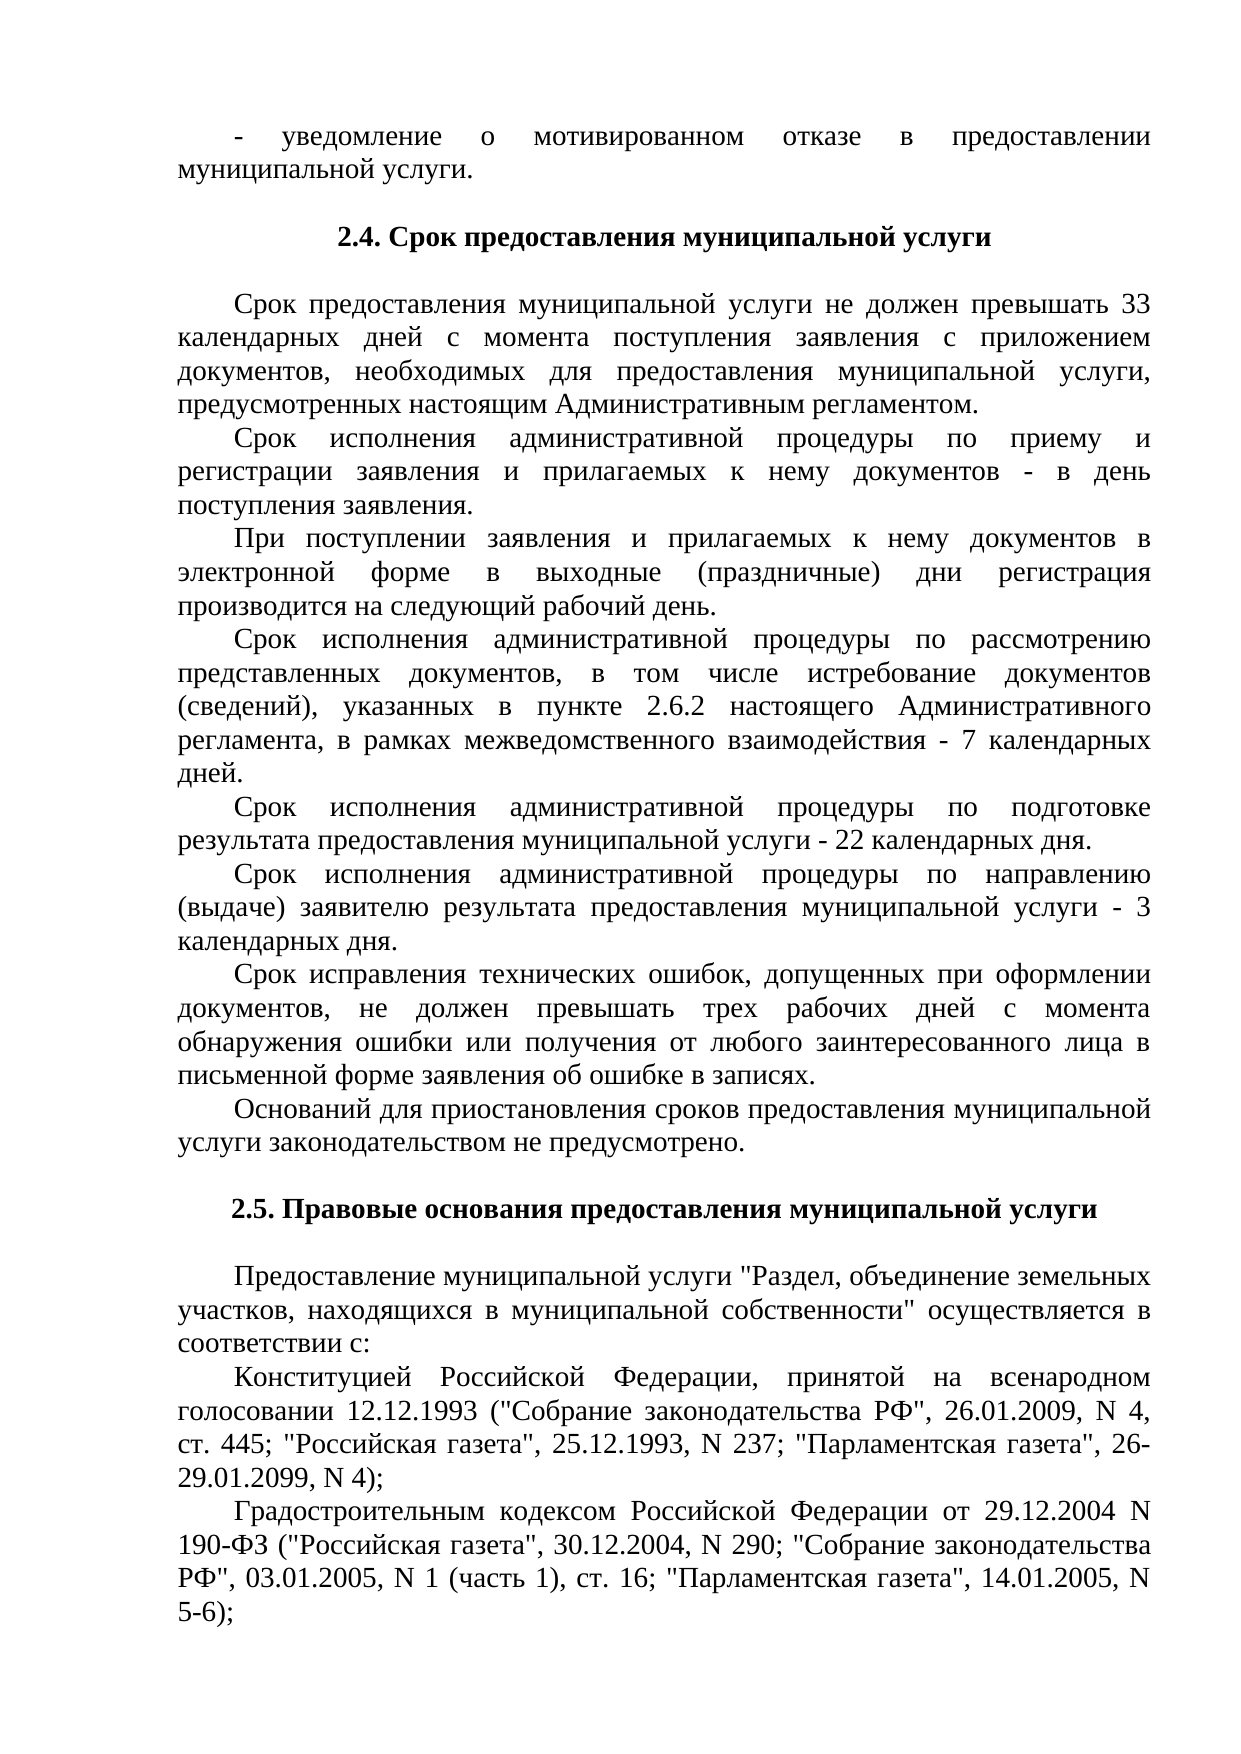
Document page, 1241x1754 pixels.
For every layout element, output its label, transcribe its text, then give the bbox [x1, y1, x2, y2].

text Конституцией Российской Федерации, принятой на всенародном голосовании 12.12.1993 ("Собрание законодательства РФ", 26.01.2009, N 4, ст. 445; "Российская газета", 25.12.1993, N 237; "Парламентская газета", 26-29.01.2099, N 4); [177, 1359, 1152, 1493]
text Оснований для приостановления сроков предоставления муниципальной услуги законодательством не предусмотрено. [177, 1091, 1152, 1158]
text Срок исполнения административной процедуры по подготовке результата предоставления муниципальной услуги - 22 календарных дня. [177, 789, 1152, 856]
text Предоставление муниципальной услуги "Раздел, объединение земельных участков, находящихся в муниципальной собственности" осуществляется в соответствии с: [177, 1258, 1152, 1359]
text Срок исправления технических ошибок, допущенных при оформлении документов, не должен превышать трех рабочих дней с момента обнаружения ошибки или получения от любого заинтересованного лица в письменной форме заявления об ошибке в записях. [177, 957, 1152, 1091]
text Срок исполнения административной процедуры по направлению (выдаче) заявителю результата предоставления муниципальной услуги - 3 календарных дня. [177, 856, 1152, 957]
text При поступлении заявления и прилагаемых к нему документов в электронной форме в выходные (праздничные) дни регистрация производится на следующий рабочий день. [177, 521, 1152, 621]
text Срок предоставления муниципальной услуги не должен превышать 33 календарных дней с момента поступления заявления с приложением документов, необходимых для предоставления муниципальной услуги, предусмотренных настоящим Административным регламентом. [177, 286, 1152, 420]
text Градостроительным кодексом Российской Федерации от 29.12.2004 N 190-ФЗ ("Российская газета", 30.12.2004, N 290; "Собрание законодательства РФ", 03.01.2005, N 1 (часть 1), ст. 16; "Парламентская газета", 14.01.2005, N 5-6); [177, 1493, 1152, 1627]
text Срок исполнения административной процедуры по приему и регистрации заявления и прилагаемых к нему документов - в день поступления заявления. [177, 420, 1152, 521]
text Срок исполнения административной процедуры по рассмотрению представленных документов, в том числе истребование документов (сведений), указанных в пункте 2.6.2 настоящего Административного регламента, в рамках межведомственного взаимодействия - 7 календарных дней. [177, 621, 1152, 789]
text - уведомление о мотивированном отказе в предоставлении муниципальной услуги. [177, 118, 1152, 185]
text 2.5. Правовые основания предоставления муниципальной услуги [177, 1191, 1152, 1225]
text 2.4. Срок предоставления муниципальной услуги [177, 219, 1152, 252]
